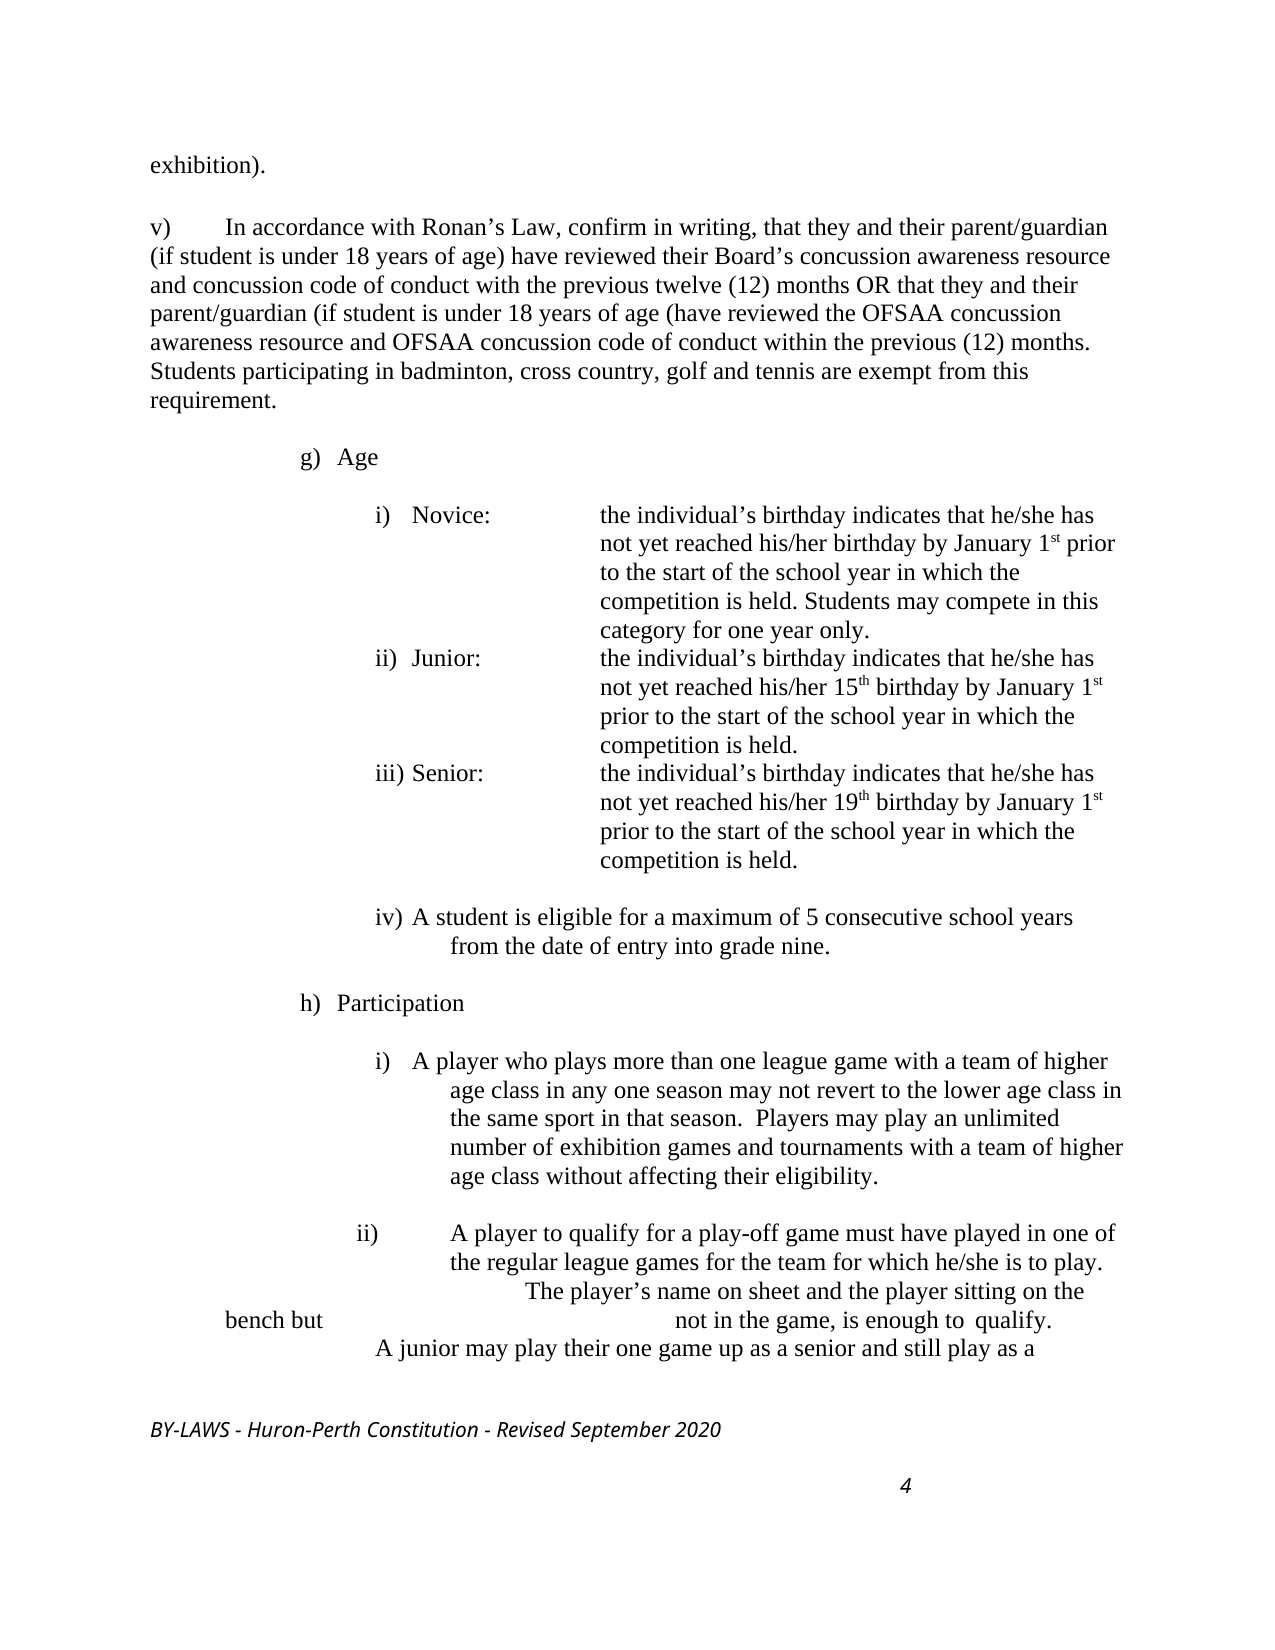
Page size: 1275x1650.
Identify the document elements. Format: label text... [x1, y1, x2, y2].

list A student is eligible for a maximum of 5 consecutive school years from the date of entry into grade nine. [375, 902, 1125, 960]
list Senior: the individual’s birthday indicates that he/she has not yet reached his/her 19th birthday by January 1st prior to the start of the school year in which the competition is held. [375, 758, 1125, 873]
list Junior: the individual’s birthday indicates that he/she has not yet reached his/her 15th birthday by January 1st prior to the start of the school year in which the competition is held. [375, 643, 1125, 758]
list Participation [300, 988, 1125, 1017]
list Novice: the individual’s birthday indicates that he/she has not yet reached his/her birthday by January 1st prior to the start of the school year in which the competition is held. Students may compete in this category for one year only. [375, 500, 1125, 643]
list Age [300, 442, 1125, 471]
list A player who plays more than one league game with a team of higher age class in any one season may not revert to the lower age class in the same sport in that season. Players may play an unlimited number of exhibition games and tournaments with a team of higher age class without affecting their eligibility. [375, 1046, 1125, 1190]
list A junior may play their one game up as a senior and still play as a [150, 1333, 1125, 1362]
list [150, 150, 1125, 179]
list In accordance with Ronan’s Law, confirm in writing, that they and their parent/guardian (if student is under 18 years of age) have reviewed their Board’s concussion awareness resource and concussion code of conduct with the previous twelve (12) months OR that they and their parent/guardian (if student is under 18 years of age (have reviewed the OFSAA concussion awareness resource and OFSAA concussion code of conduct within the previous (12) months. Students participating in badminton, cross country, golf and tennis are exempt from this requirement. [150, 212, 1125, 413]
list A player to qualify for a play-off game must have played in one of the regular league games for the team for which he/she is to play. The player’s name on sheet and the player sitting on the bench but not in the game, is enough to qualify. [225, 1218, 1125, 1333]
